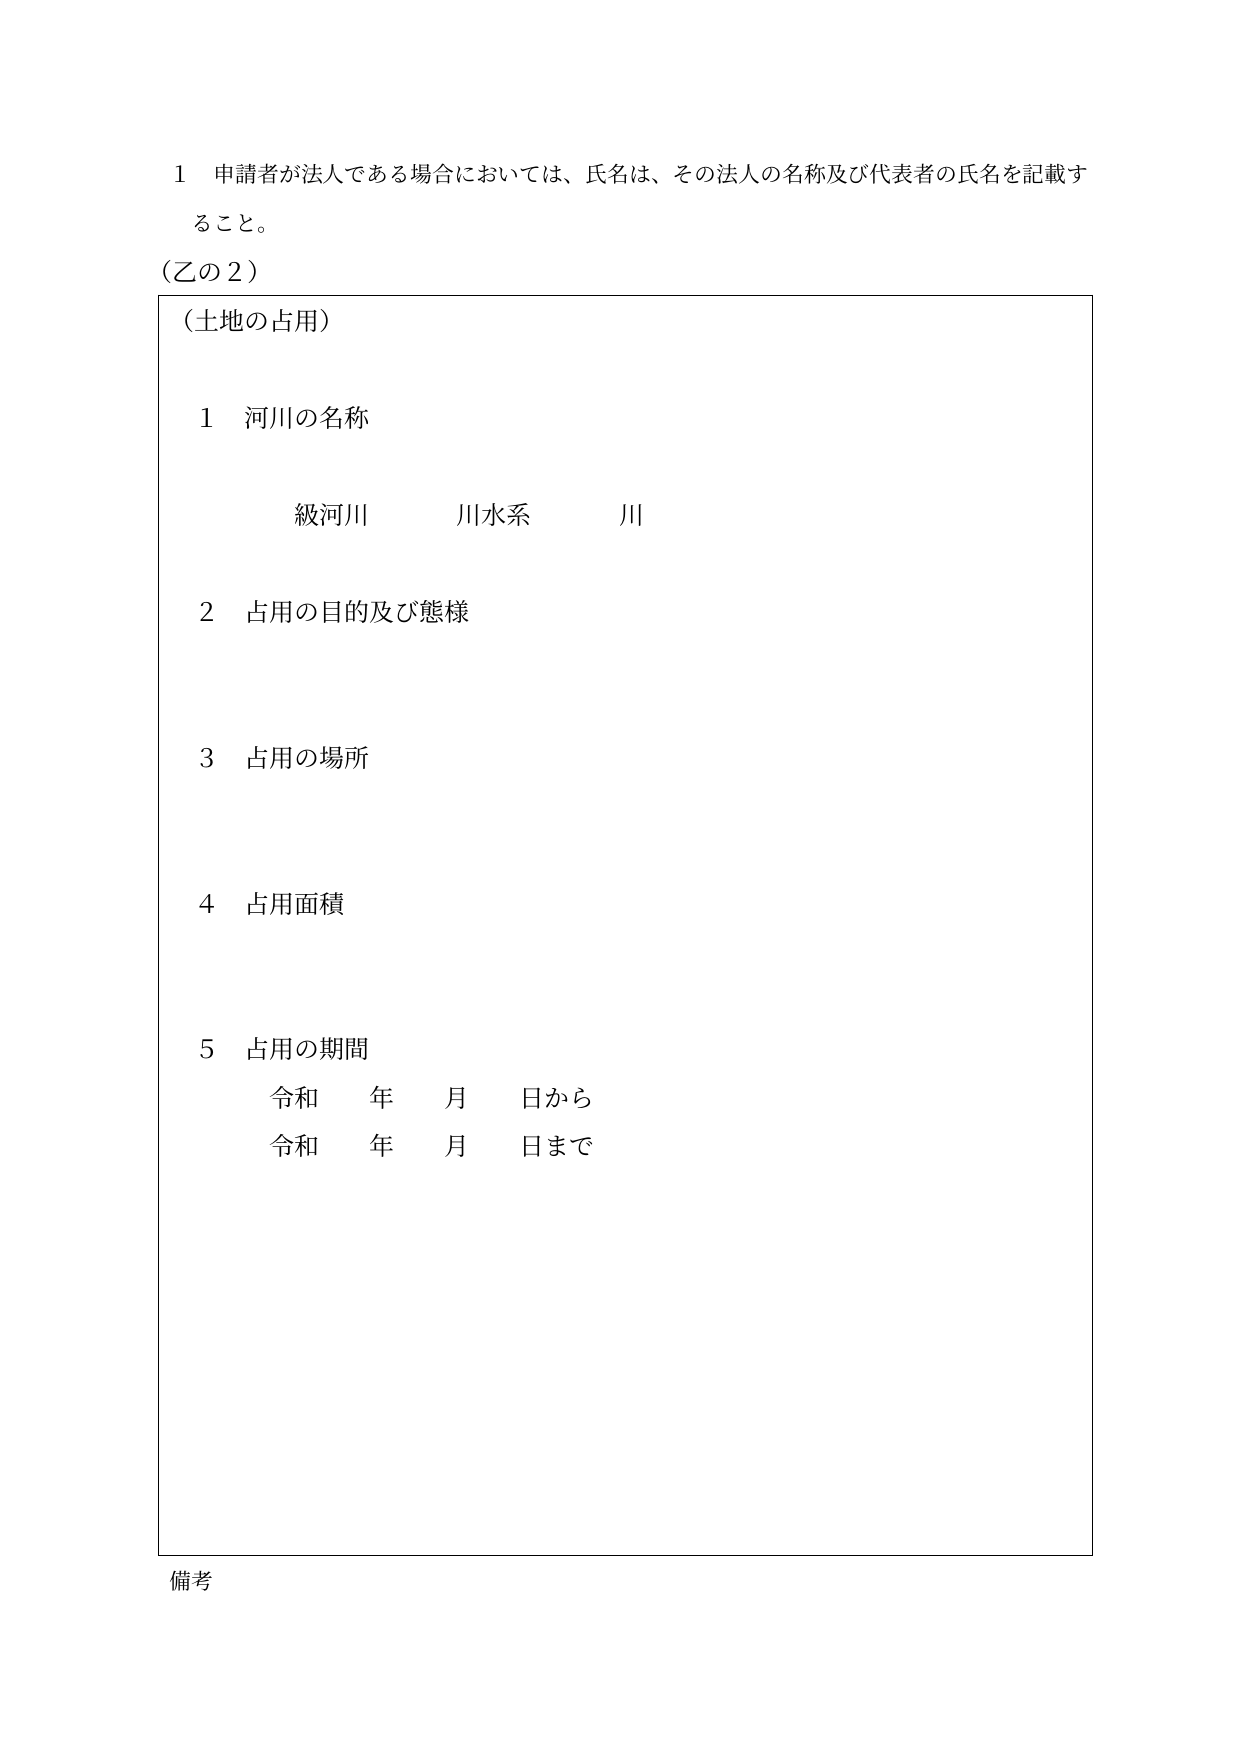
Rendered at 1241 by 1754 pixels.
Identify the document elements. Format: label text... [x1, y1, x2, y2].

table_header （土地の占用） １ 河川の名称 級河川 川水系 川 ２ 占用の目的及び態様 ３ 占用の場所 ４ 占用面積 ５ 占用の期間 令和 年 月 日から 令和 年 月 日まで [159, 296, 1092, 1555]
text １ 申請者が法人である場合においては、氏名は、その法人の名称及び代表者の氏名を記載すること。 [148, 149, 1092, 246]
text 備考 [148, 1556, 1092, 1604]
text （乙の２） [148, 246, 1092, 294]
